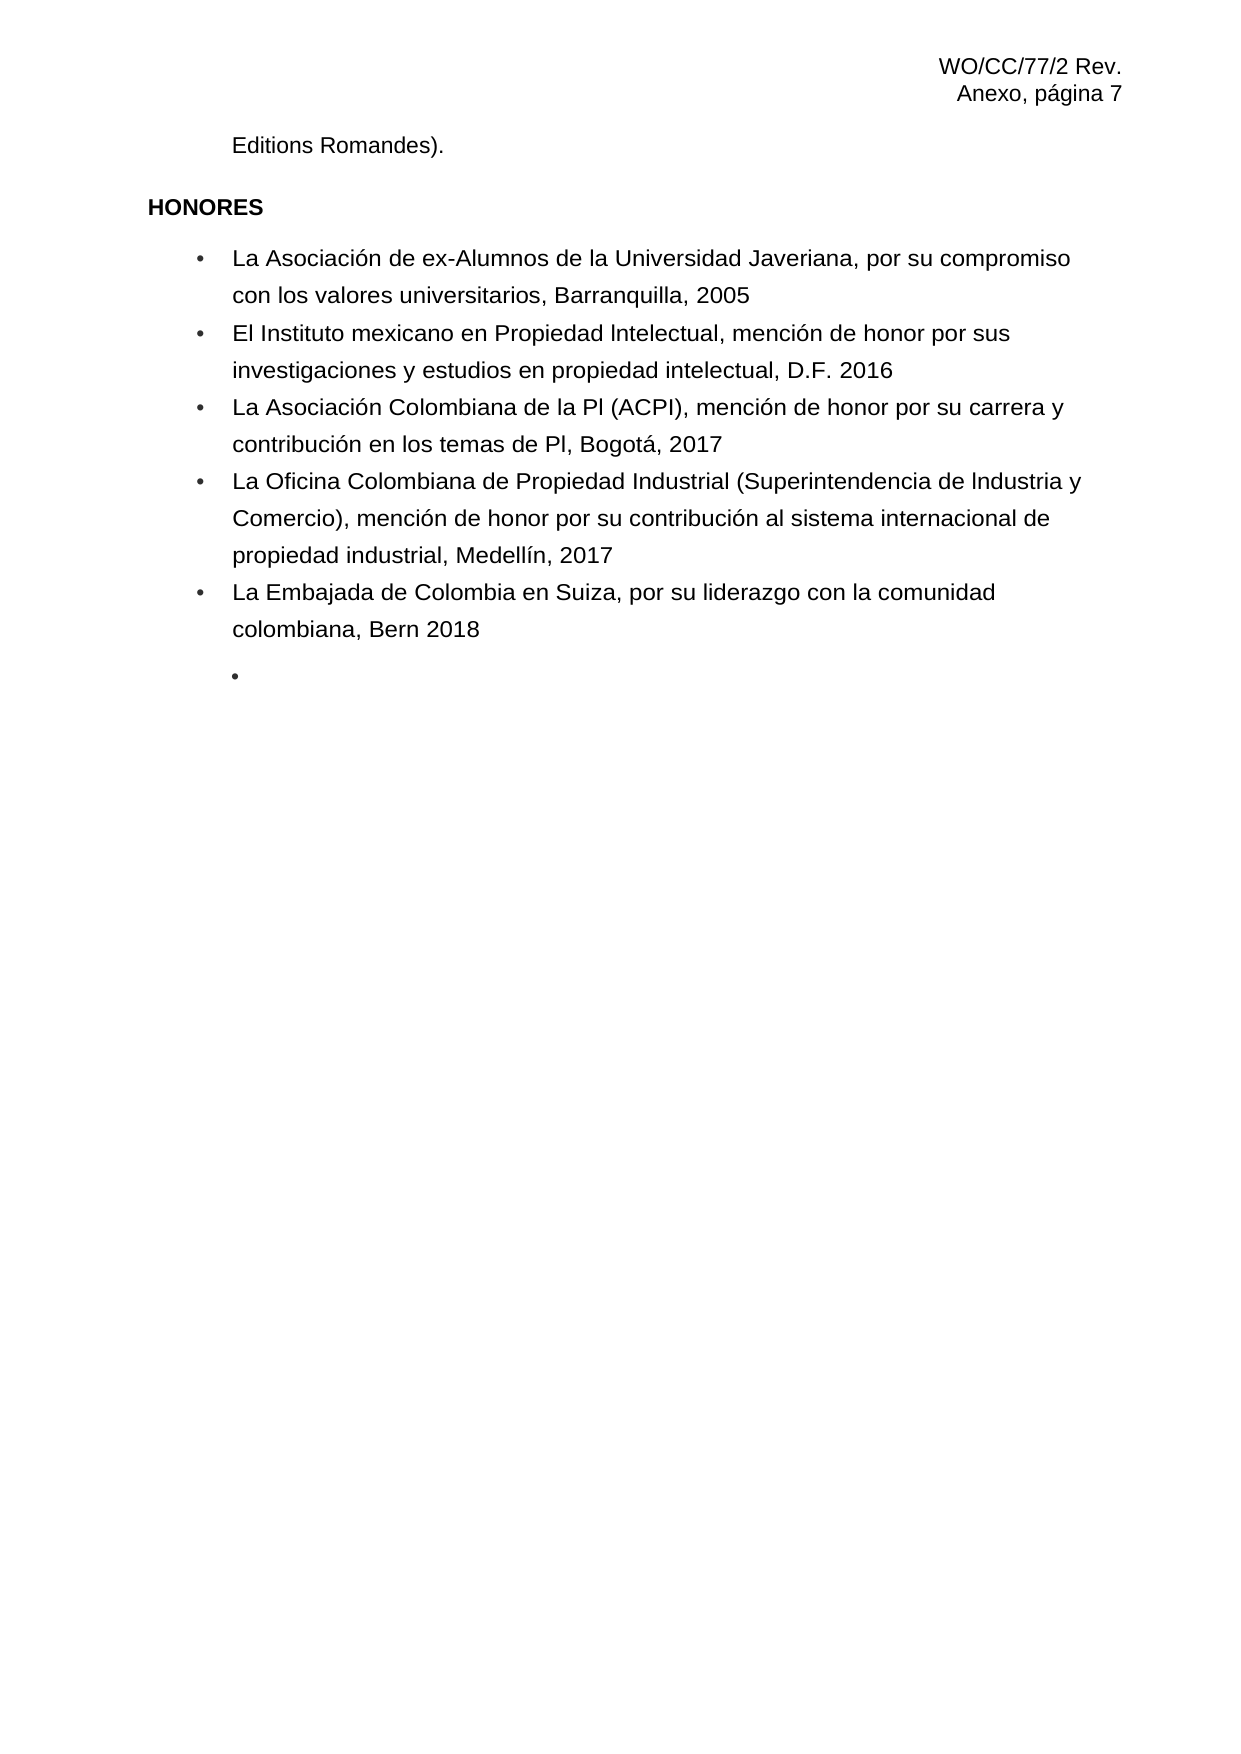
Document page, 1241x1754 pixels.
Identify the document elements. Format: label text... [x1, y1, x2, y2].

list La Oficina Colombiana de Propiedad Industrial (Superintendencia de lndustria y Comercio), mención de honor por su contribución al sistema internacional de propiedad industrial, Medellín, 2017 [196, 468, 1104, 568]
list La Asociación de ex-Alumnos de la Universidad Javeriana, por su compromiso con los valores universitarios, Barranquilla, 2005 [196, 245, 1104, 309]
list La Asociación Colombiana de la Pl (ACPI), mención de honor por su carrera y contribución en los temas de Pl, Bogotá, 2017 [196, 394, 1104, 457]
list La Embajada de Colombia en Suiza, por su liderazgo con la comunidad colombiana, Bern 2018 [196, 579, 1104, 643]
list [197, 132, 1101, 158]
list El Instituto mexicano en Propiedad lntelectual, mención de honor por sus investigaciones y estudios en propiedad intelectual, D.F. 2016 [196, 319, 1104, 383]
subtitle HONORES [148, 194, 1122, 220]
